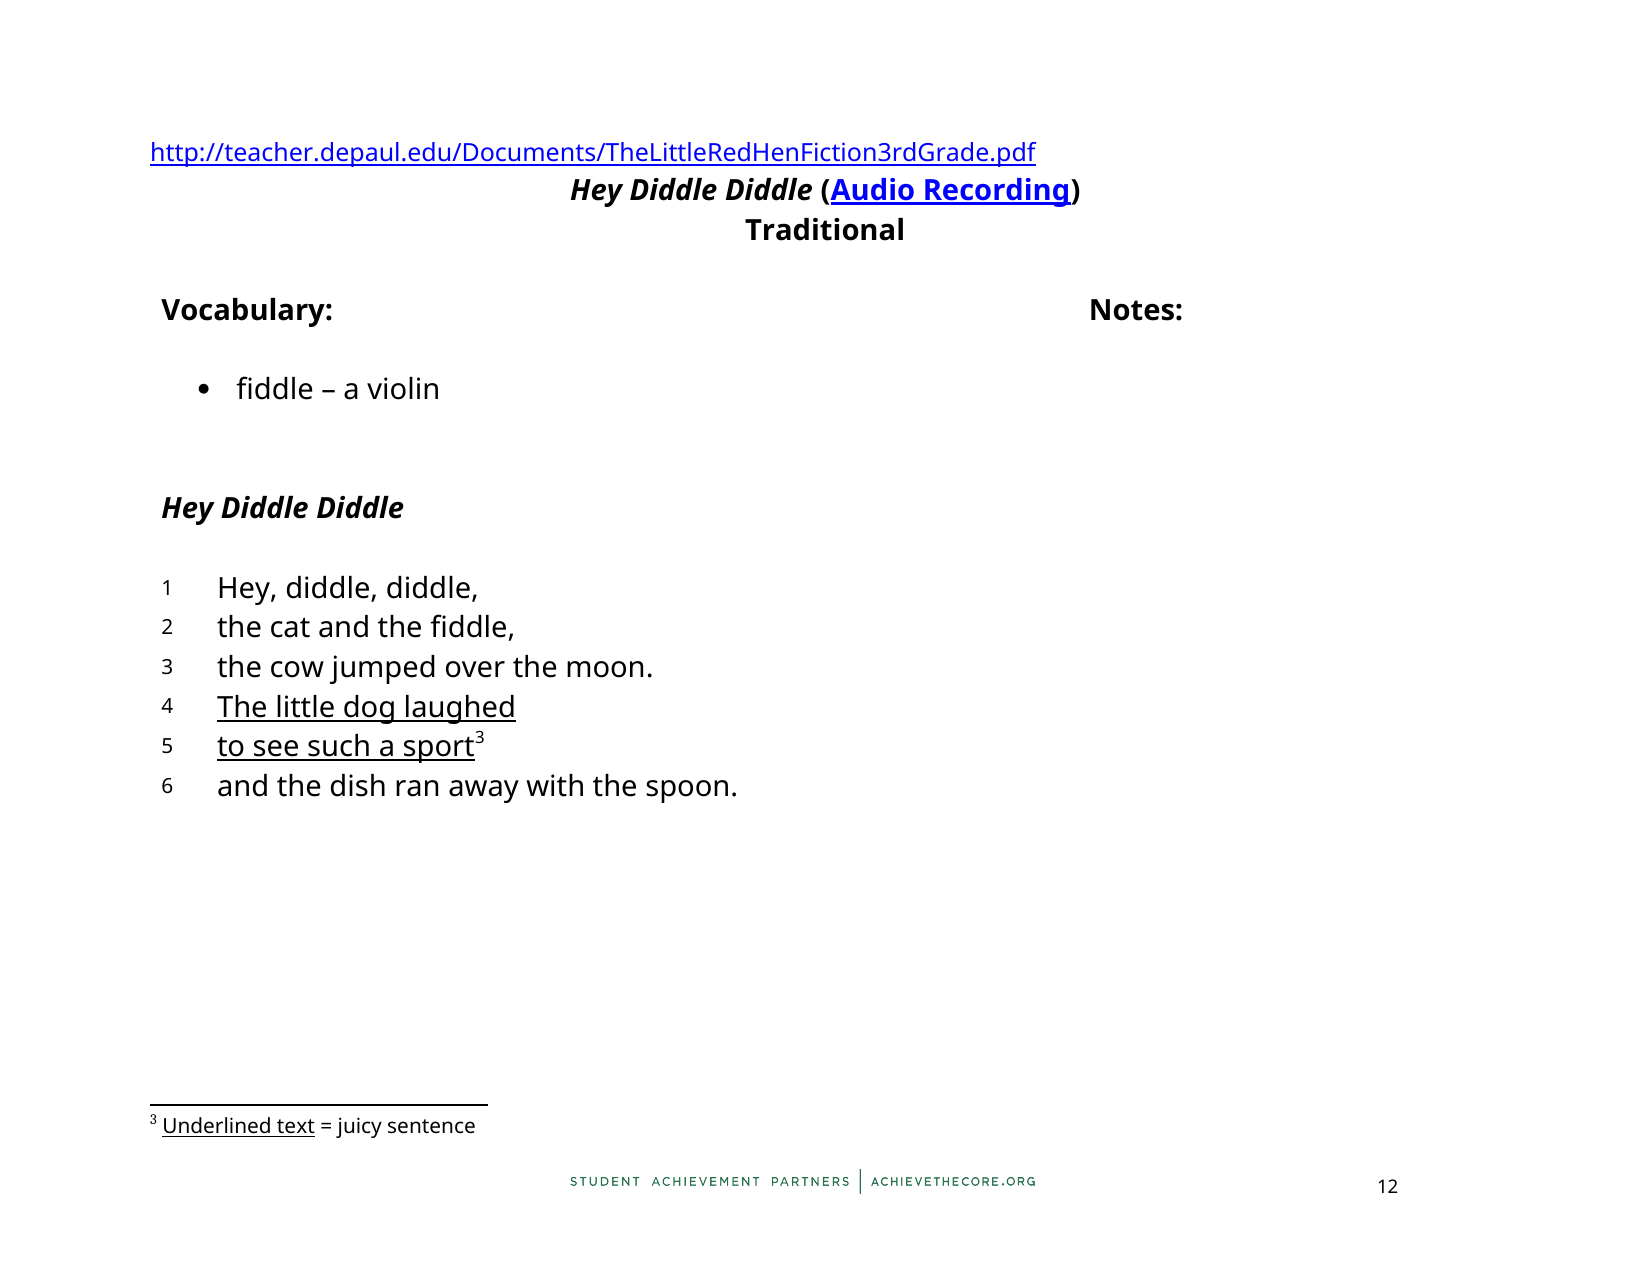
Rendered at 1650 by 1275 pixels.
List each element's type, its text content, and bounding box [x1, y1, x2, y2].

table_cell the cat and the fiddle, [206, 607, 1077, 646]
text http://teacher.depaul.edu/Documents/TheLittleRedHenFiction3rdGrade.pdf [150, 135, 1500, 169]
table_cell 3 [150, 646, 206, 686]
table_cell and the dish ran away with the spoon. [206, 765, 1077, 805]
table_cell Hey, diddle, diddle, [206, 567, 1077, 607]
table_cell the cow jumped over the moon. [206, 646, 1077, 686]
table_cell to see such a sport [206, 726, 1077, 765]
table_header Notes: [1078, 289, 1499, 805]
text Traditional [150, 209, 1500, 248]
table_header Vocabulary: fiddle – a violin [150, 289, 1077, 488]
table_cell 5 [150, 726, 206, 765]
picture [570, 1169, 1035, 1194]
table_cell 6 [150, 765, 206, 805]
table_cell 1 [150, 567, 206, 607]
text Hey Diddle Diddle (Audio Recording) [150, 169, 1500, 209]
table_cell 4 [150, 686, 206, 726]
table_cell The little dog laughed [206, 686, 1077, 726]
table_cell Hey Diddle Diddle [150, 488, 1077, 567]
table_cell 2 [150, 607, 206, 646]
